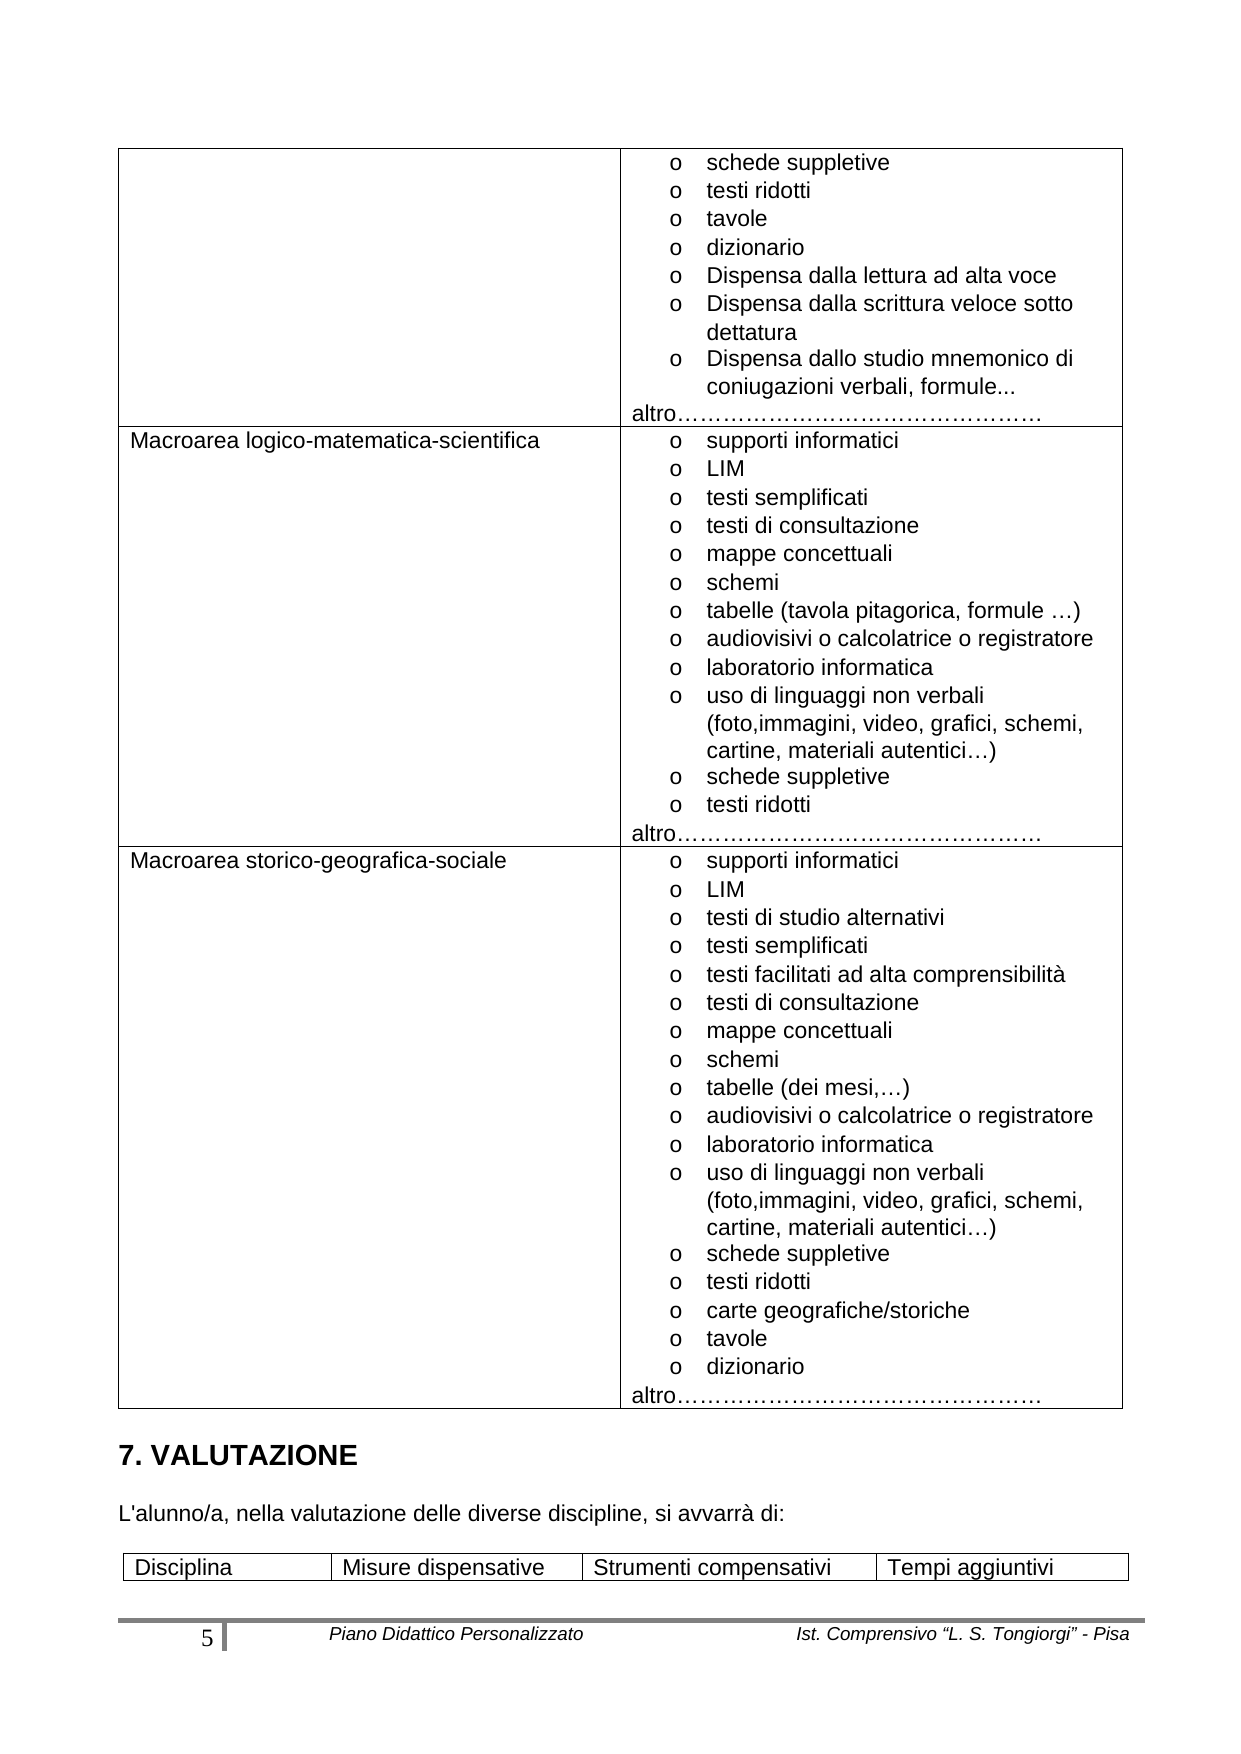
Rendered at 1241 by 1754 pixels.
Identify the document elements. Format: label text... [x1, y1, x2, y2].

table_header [119, 149, 620, 426]
table_cell Macroarea storico-geografica-sociale [119, 847, 620, 1408]
table_cell supporti informatici LIM testi di studio alternativi testi semplificati testi facilitati ad alta comprensibilità testi di consultazione mappe concettuali schemi tabelle (dei mesi,…) audiovisivi o calcolatrice o registratore laboratorio informatica uso di linguaggi non verbali (foto,immagini, video, grafici, schemi, cartine, materiali autentici…) schede suppletive testi ridotti carte geografiche/storiche tavole dizionario altro………………………………………… [621, 847, 1122, 1408]
table_cell Macroarea logico-matematica-scientifica [119, 427, 620, 846]
table_header Tempi aggiuntivi [877, 1554, 1128, 1580]
text L'alunno/a, nella valutazione delle diverse discipline, si avvarrà di: [118, 1500, 1122, 1526]
table_header Misure dispensative [332, 1554, 582, 1580]
table_cell supporti informatici LIM testi semplificati testi di consultazione mappe concettuali schemi tabelle (tavola pitagorica, formule …) audiovisivi o calcolatrice o registratore laboratorio informatica uso di linguaggi non verbali (foto,immagini, video, grafici, schemi, cartine, materiali autentici…) schede suppletive testi ridotti altro………………………………………… [621, 427, 1122, 846]
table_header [583, 1554, 876, 1580]
table_header Disciplina [124, 1554, 331, 1580]
text 7. VALUTAZIONE [118, 1438, 1122, 1471]
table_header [621, 149, 1122, 426]
